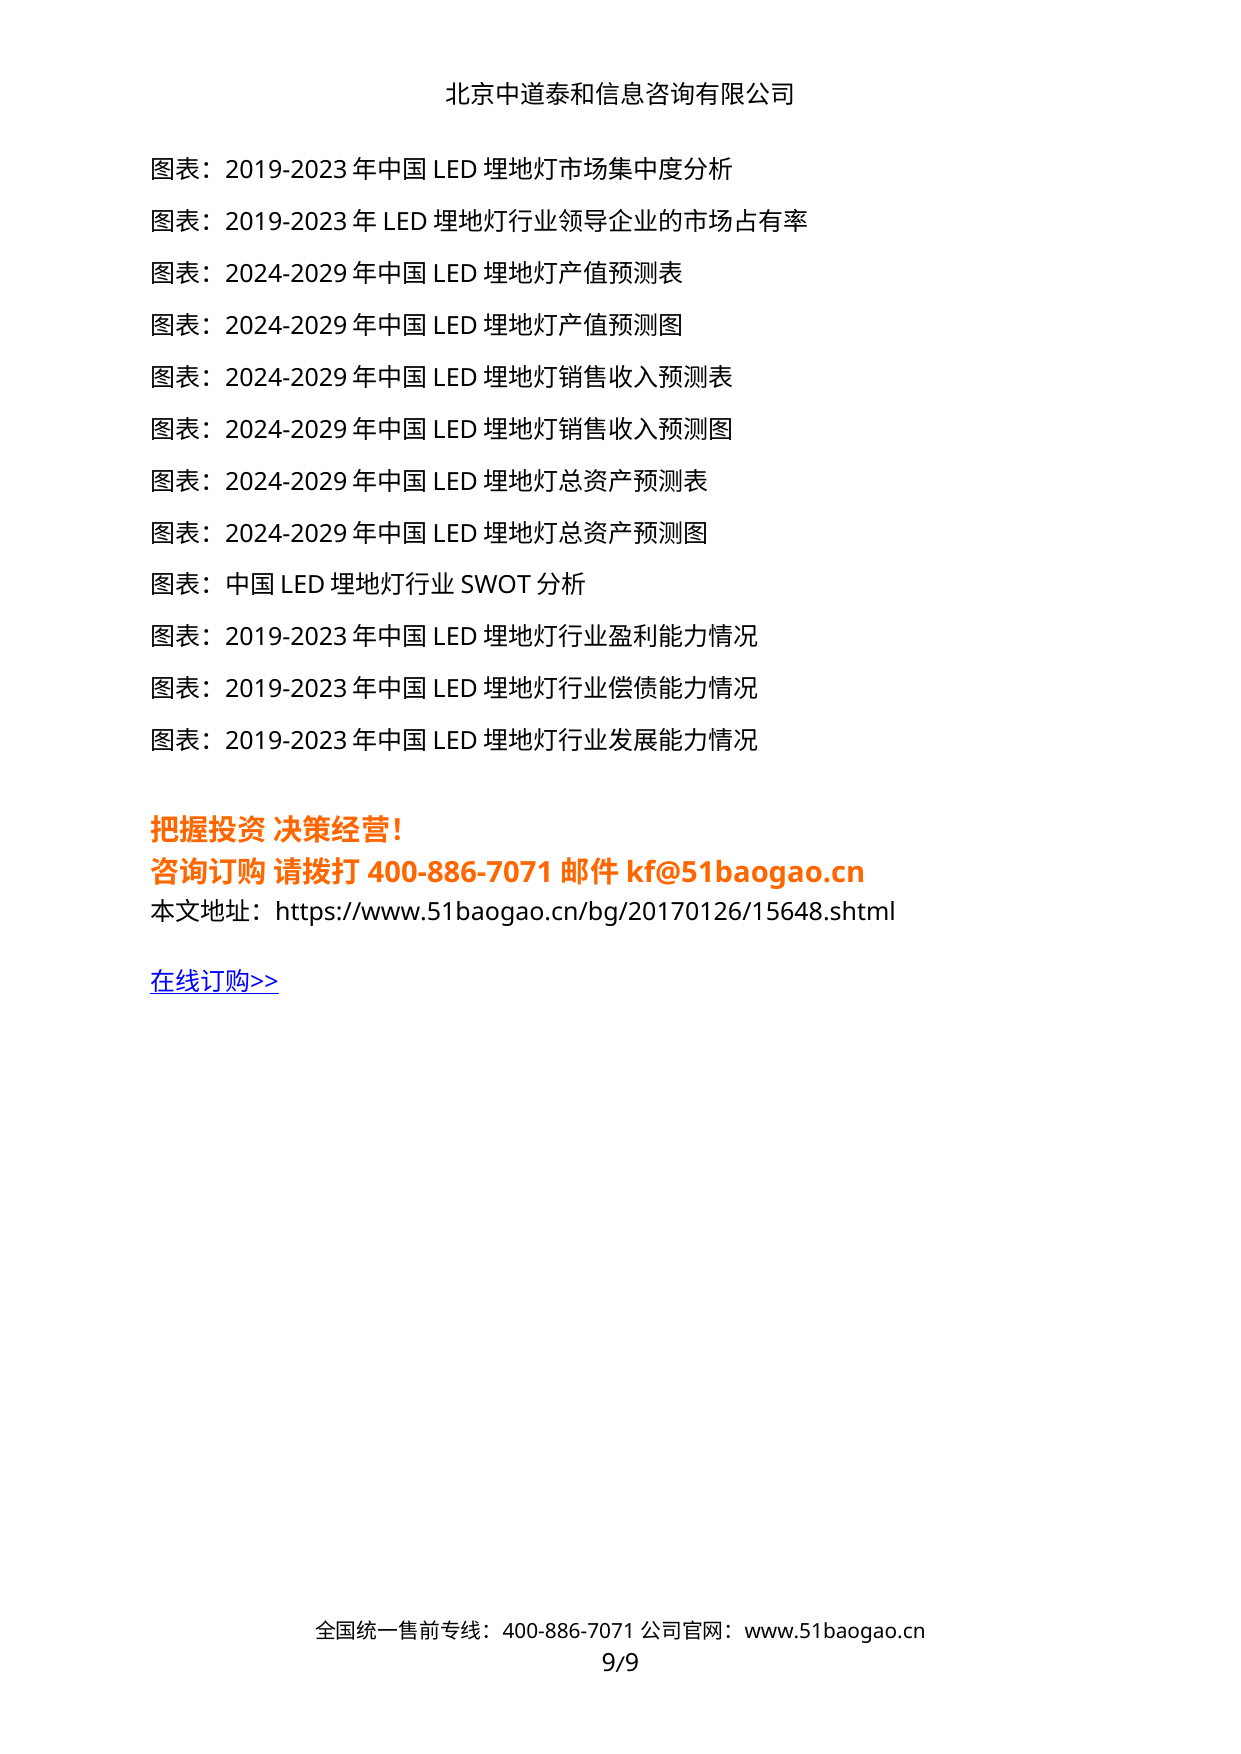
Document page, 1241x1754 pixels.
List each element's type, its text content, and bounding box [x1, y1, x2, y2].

text 图表：2024-2029年中国LED埋地灯产值预测图 [150, 306, 1090, 342]
text 图表：中国LED埋地灯行业SWOT分析 [150, 565, 1090, 601]
text 图表：2024-2029年中国LED埋地灯销售收入预测表 [150, 357, 1090, 394]
text 图表：2019-2023年中国LED埋地灯市场集中度分析 [150, 150, 1090, 186]
text 图表：2024-2029年中国LED埋地灯销售收入预测图 [150, 409, 1090, 446]
text 图表：2019-2023年中国LED埋地灯行业盈利能力情况 [150, 617, 1090, 653]
text 图表：2019-2023年中国LED埋地灯行业发展能力情况 [150, 721, 1090, 757]
text 图表：2019-2023年中国LED埋地灯行业偿债能力情况 [150, 669, 1090, 705]
text 图表：2024-2029年中国LED埋地灯总资产预测图 [150, 513, 1090, 549]
text 把握投资 决策经营！咨询订购 请拨打 400-886-7071 邮件 kf@51baogao.cn本文地址：https://www.51baogao.cn/bg/20170126/15648.shtml [150, 772, 1090, 927]
text 图表：2024-2029年中国LED埋地灯总资产预测表 [150, 461, 1090, 497]
text 图表：2024-2029年中国LED埋地灯产值预测表 [150, 254, 1090, 290]
text 图表：2019-2023年LED埋地灯行业领导企业的市场占有率 [150, 202, 1090, 238]
text 在线订购>> [150, 927, 1090, 998]
